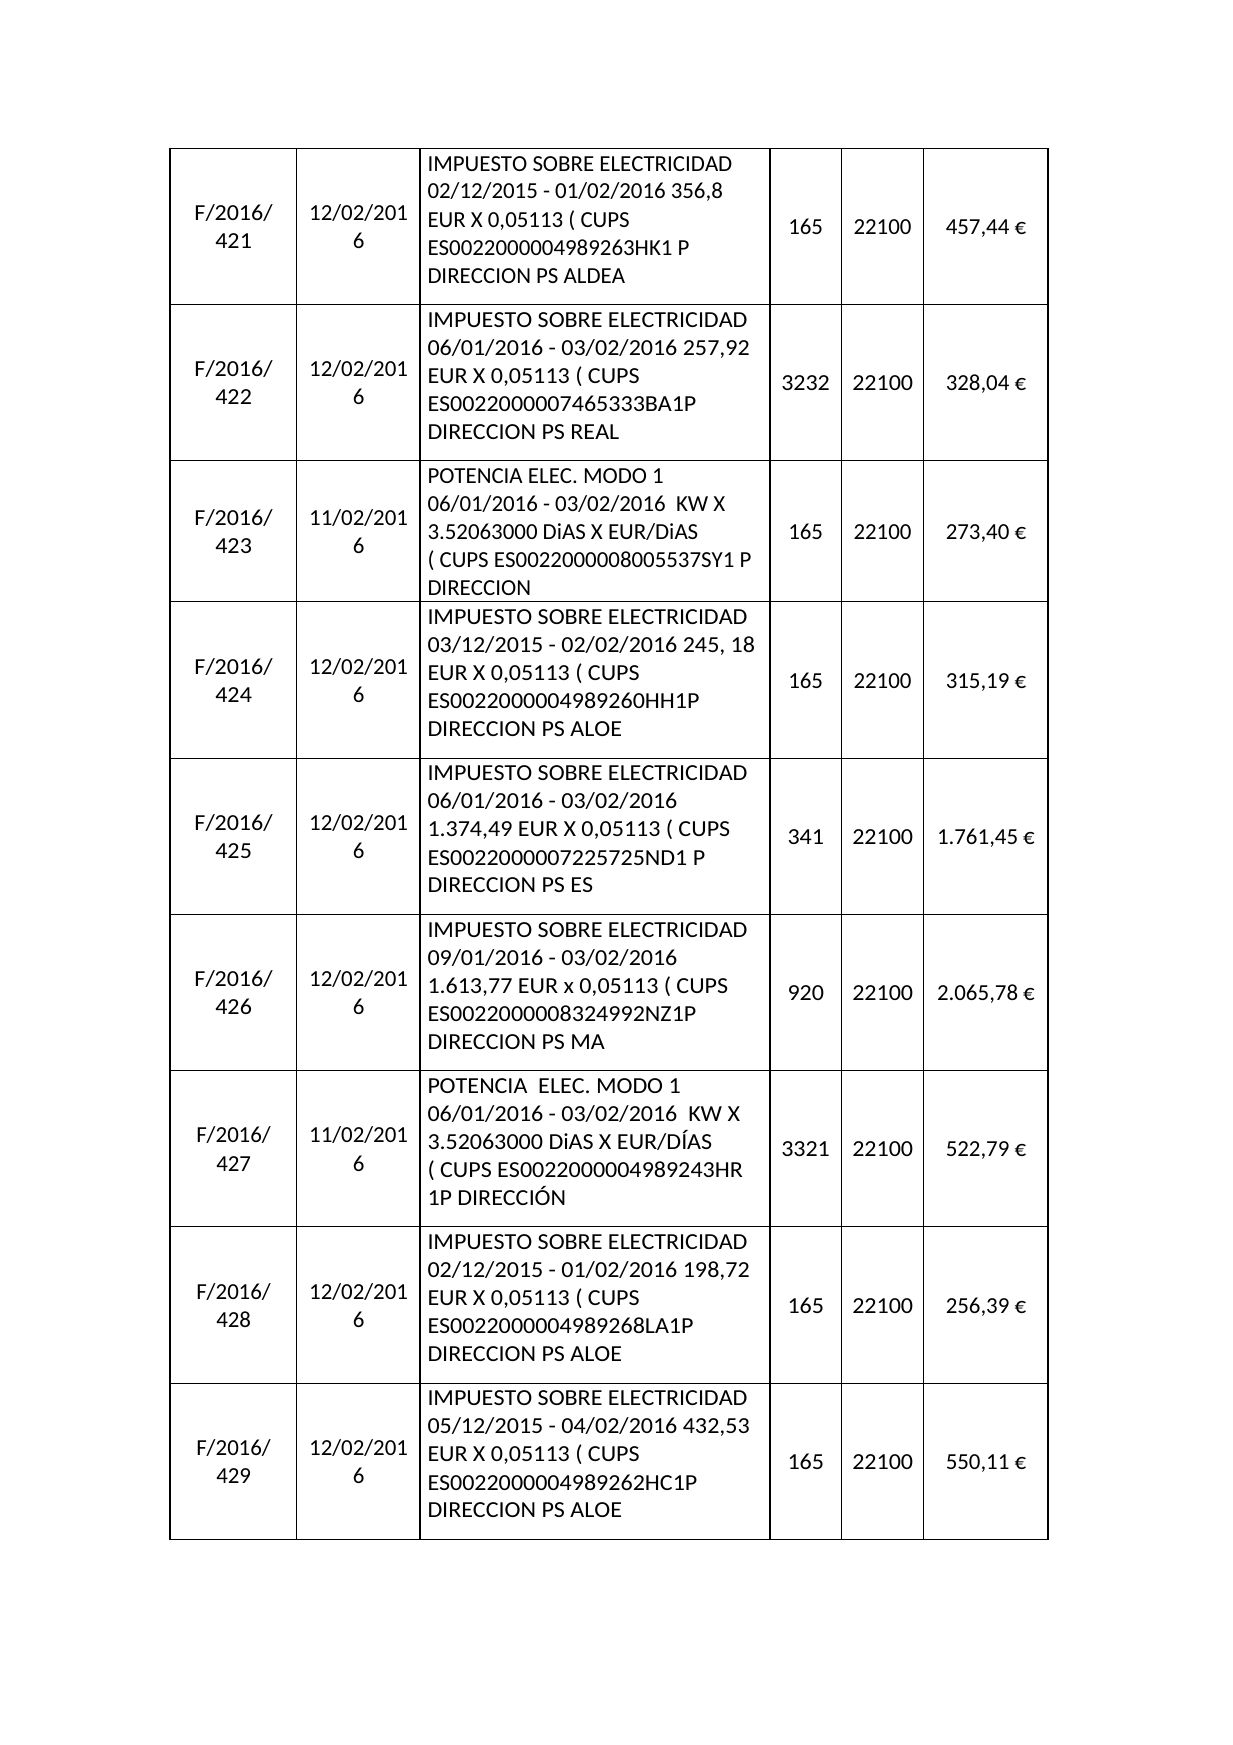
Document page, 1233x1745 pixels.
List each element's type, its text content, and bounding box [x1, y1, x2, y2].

table_cell 22100 [842, 759, 923, 914]
table_cell 12/02/2016 [297, 305, 419, 460]
table_cell 328,04 € [924, 305, 1047, 460]
table_cell F/2016/ 427 [171, 1071, 296, 1226]
table_cell IMPUESTO SOBRE ELECTRICIDAD 02/12/2015 - 01/02/2016 198,72 EUR X 0,05113 ( CUPS ES0022000004989268LA1P DIRECCION PS ALOE [421, 1227, 769, 1382]
table_cell F/2016/ 423 [171, 461, 296, 601]
table_cell 550,11 € [924, 1384, 1047, 1539]
table_cell 256,39 € [924, 1227, 1047, 1382]
table_cell 22100 [842, 461, 923, 601]
table_cell 457,44 € [924, 149, 1047, 304]
table_cell 165 [771, 461, 841, 601]
table_cell F/2016/ 425 [171, 759, 296, 914]
table_cell F/2016/ 426 [171, 915, 296, 1070]
table_cell 341 [771, 759, 841, 914]
table_cell 22100 [842, 149, 923, 304]
table_cell IMPUESTO SOBRE ELECTRICIDAD 09/01/2016 - 03/02/2016 1.613,77 EUR x 0,05113 ( CUPS ES0022000008324992NZ1P DIRECCION PS MA [421, 915, 769, 1070]
table_cell F/2016/ 421 [171, 149, 296, 304]
table_cell IMPUESTO SOBRE ELECTRICIDAD 02/12/2015 - 01/02/2016 356,8 EUR X 0,05113 ( CUPS ES0022000004989263HK1 P DIRECCION PS ALDEA [421, 149, 769, 304]
table_cell F/2016/ 428 [171, 1227, 296, 1382]
table_cell 22100 [842, 915, 923, 1070]
table_cell POTENCIA ELEC. MODO 1 06/01/2016 - 03/02/2016 KW X 3.52063000 DiAS X EUR/DiAS ( CUPS ES0022000008005537SY1 P DIRECCION [421, 461, 769, 601]
table_cell 2.065,78 € [924, 915, 1047, 1070]
table_cell 11/02/2016 [297, 461, 419, 601]
table_cell 12/02/2016 [297, 759, 419, 914]
table_cell 165 [771, 602, 841, 757]
table_cell 3321 [771, 1071, 841, 1226]
table_cell 273,40 € [924, 461, 1047, 601]
table_cell 12/02/2016 [297, 1384, 419, 1539]
table_cell IMPUESTO SOBRE ELECTRICIDAD 06/01/2016 - 03/02/2016 257,92 EUR X 0,05113 ( CUPS ES0022000007465333BA1P DIRECCION PS REAL [421, 305, 769, 460]
table_cell 165 [771, 1384, 841, 1539]
table_cell 12/02/2016 [297, 602, 419, 757]
table_cell POTENCIA ELEC. MODO 1 06/01/2016 - 03/02/2016 KW X 3.52063000 DiAS X EUR/DÍAS ( CUPS ES0022000004989243HR 1P DIRECCIÓN [421, 1071, 769, 1226]
table_cell 522,79 € [924, 1071, 1047, 1226]
table_cell 12/02/2016 [297, 149, 419, 304]
table_cell 315,19 € [924, 602, 1047, 757]
table_cell 12/02/2016 [297, 1227, 419, 1382]
table_cell IMPUESTO SOBRE ELECTRICIDAD 03/12/2015 - 02/02/2016 245, 18 EUR X 0,05113 ( CUPS ES0022000004989260HH1P DIRECCION PS ALOE [421, 602, 769, 757]
table_cell 22100 [842, 1227, 923, 1382]
table_cell 12/02/2016 [297, 915, 419, 1070]
table_cell 22100 [842, 1384, 923, 1539]
table_cell F/2016/ 424 [171, 602, 296, 757]
table_cell F/2016/ 429 [171, 1384, 296, 1539]
table_cell 22100 [842, 602, 923, 757]
table_cell 1.761,45 € [924, 759, 1047, 914]
table_cell F/2016/ 422 [171, 305, 296, 460]
table_cell 920 [771, 915, 841, 1070]
table_cell IMPUESTO SOBRE ELECTRICIDAD 06/01/2016 - 03/02/2016 1.374,49 EUR X 0,05113 ( CUPS ES0022000007225725ND1 P DIRECCION PS ES [421, 759, 769, 914]
table_cell 22100 [842, 305, 923, 460]
table_cell 165 [771, 1227, 841, 1382]
table_cell 165 [771, 149, 841, 304]
table_cell 11/02/2016 [297, 1071, 419, 1226]
table_cell 22100 [842, 1071, 923, 1226]
table_cell IMPUESTO SOBRE ELECTRICIDAD 05/12/2015 - 04/02/2016 432,53 EUR X 0,05113 ( CUPS ES0022000004989262HC1P DIRECCION PS ALOE [421, 1384, 769, 1539]
table_cell 3232 [771, 305, 841, 460]
